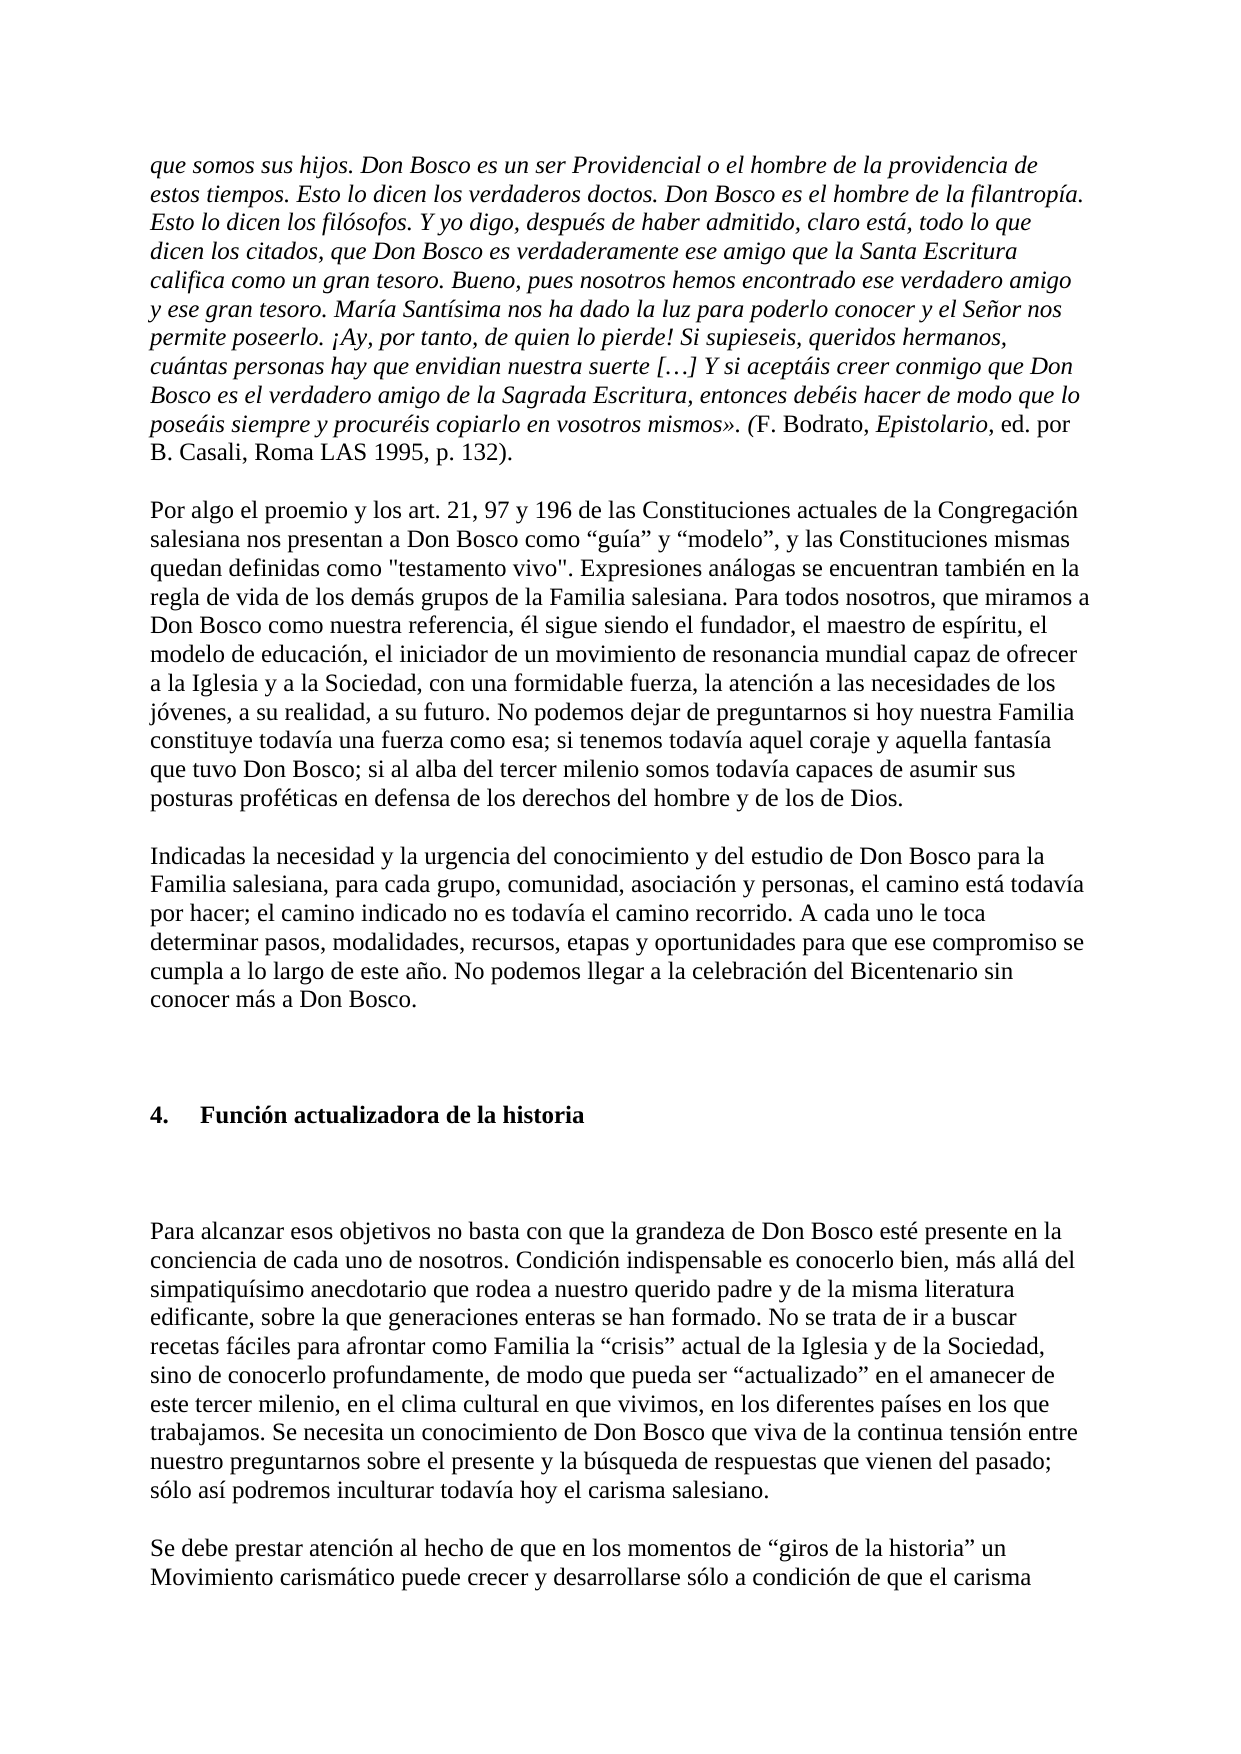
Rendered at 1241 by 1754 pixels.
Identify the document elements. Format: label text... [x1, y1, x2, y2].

text Por algo el proemio y los art. 21, 97 y 196 de las Constituciones actuales de la Congregación salesiana nos presentan a Don Bosco como “guía” y “modelo”, y las Constituciones mismas quedan definidas como "testamento vivo". Expresiones análogas se encuentran también en la regla de vida de los demás grupos de la Familia salesiana. Para todos nosotros, que miramos a Don Bosco como nuestra referencia, él sigue siendo el fundador, el maestro de espíritu, el modelo de educación, el iniciador de un movimiento de resonancia mundial capaz de ofrecer a la Iglesia y a la Sociedad, con una formidable fuerza, la atención a las necesidades de los jóvenes, a su realidad, a su futuro. No podemos dejar de preguntarnos si hoy nuestra Familia constituye todavía una fuerza como esa; si tenemos todavía aquel coraje y aquella fantasía que tuvo Don Bosco; si al alba del tercer milenio somos todavía capaces de asumir sus posturas proféticas en defensa de los derechos del hombre y de los de Dios. [150, 495, 1090, 812]
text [150, 150, 1090, 466]
text Para alcanzar esos objetivos no basta con que la grandeza de Don Bosco esté presente en la conciencia de cada uno de nosotros. Condición indispensable es conocerlo bien, más allá del simpatiquísimo anecdotario que rodea a nuestro querido padre y de la misma literatura edificante, sobre la que generaciones enteras se han formado. No se trata de ir a buscar recetas fáciles para afrontar como Familia la “crisis” actual de la Iglesia y de la Sociedad, sino de conocerlo profundamente, de modo que pueda ser “actualizado” en el amanecer de este tercer milenio, en el clima cultural en que vivimos, en los diferentes países en los que trabajamos. Se necesita un conocimiento de Don Bosco que viva de la continua tensión entre nuestro preguntarnos sobre el presente y la búsqueda de respuestas que vienen del pasado; sólo así podremos inculturar todavía hoy el carisma salesiano. [150, 1216, 1090, 1504]
text 4. Función actualizadora de la historia [150, 1100, 1090, 1129]
text Indicadas la necesidad y la urgencia del conocimiento y del estudio de Don Bosco para la Familia salesiana, para cada grupo, comunidad, asociación y personas, el camino está todavía por hacer; el camino indicado no es todavía el camino recorrido. A cada uno le toca determinar pasos, modalidades, recursos, etapas y oportunidades para que ese compromiso se cumpla a lo largo de este año. No podemos llegar a la celebración del Bicentenario sin conocer más a Don Bosco. [150, 841, 1090, 1013]
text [150, 1533, 1090, 1590]
